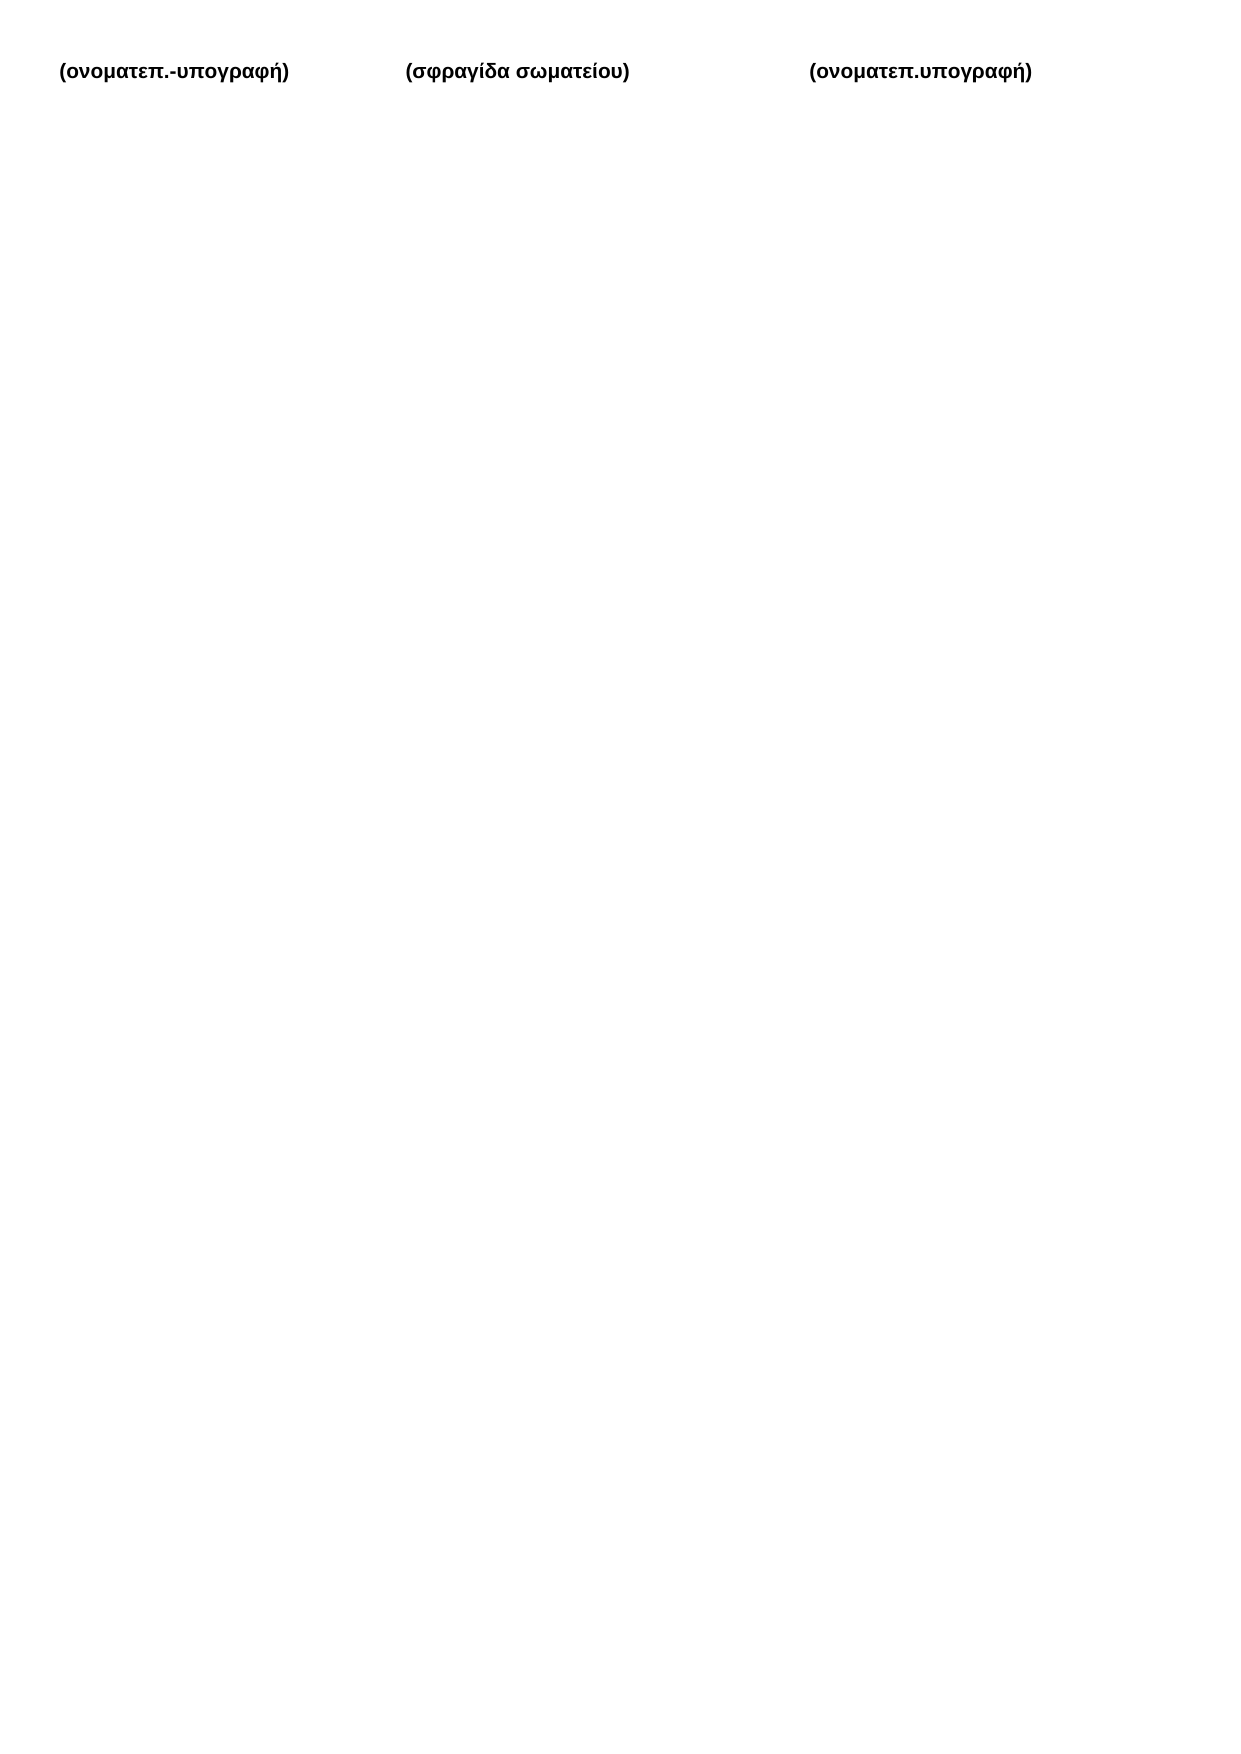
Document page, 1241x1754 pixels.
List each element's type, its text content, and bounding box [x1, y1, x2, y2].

text (ονοματεπ.-υπογραφή) (σφραγίδα σωματείου) (ονοματεπ.υπογραφή) [59, 59, 1181, 83]
